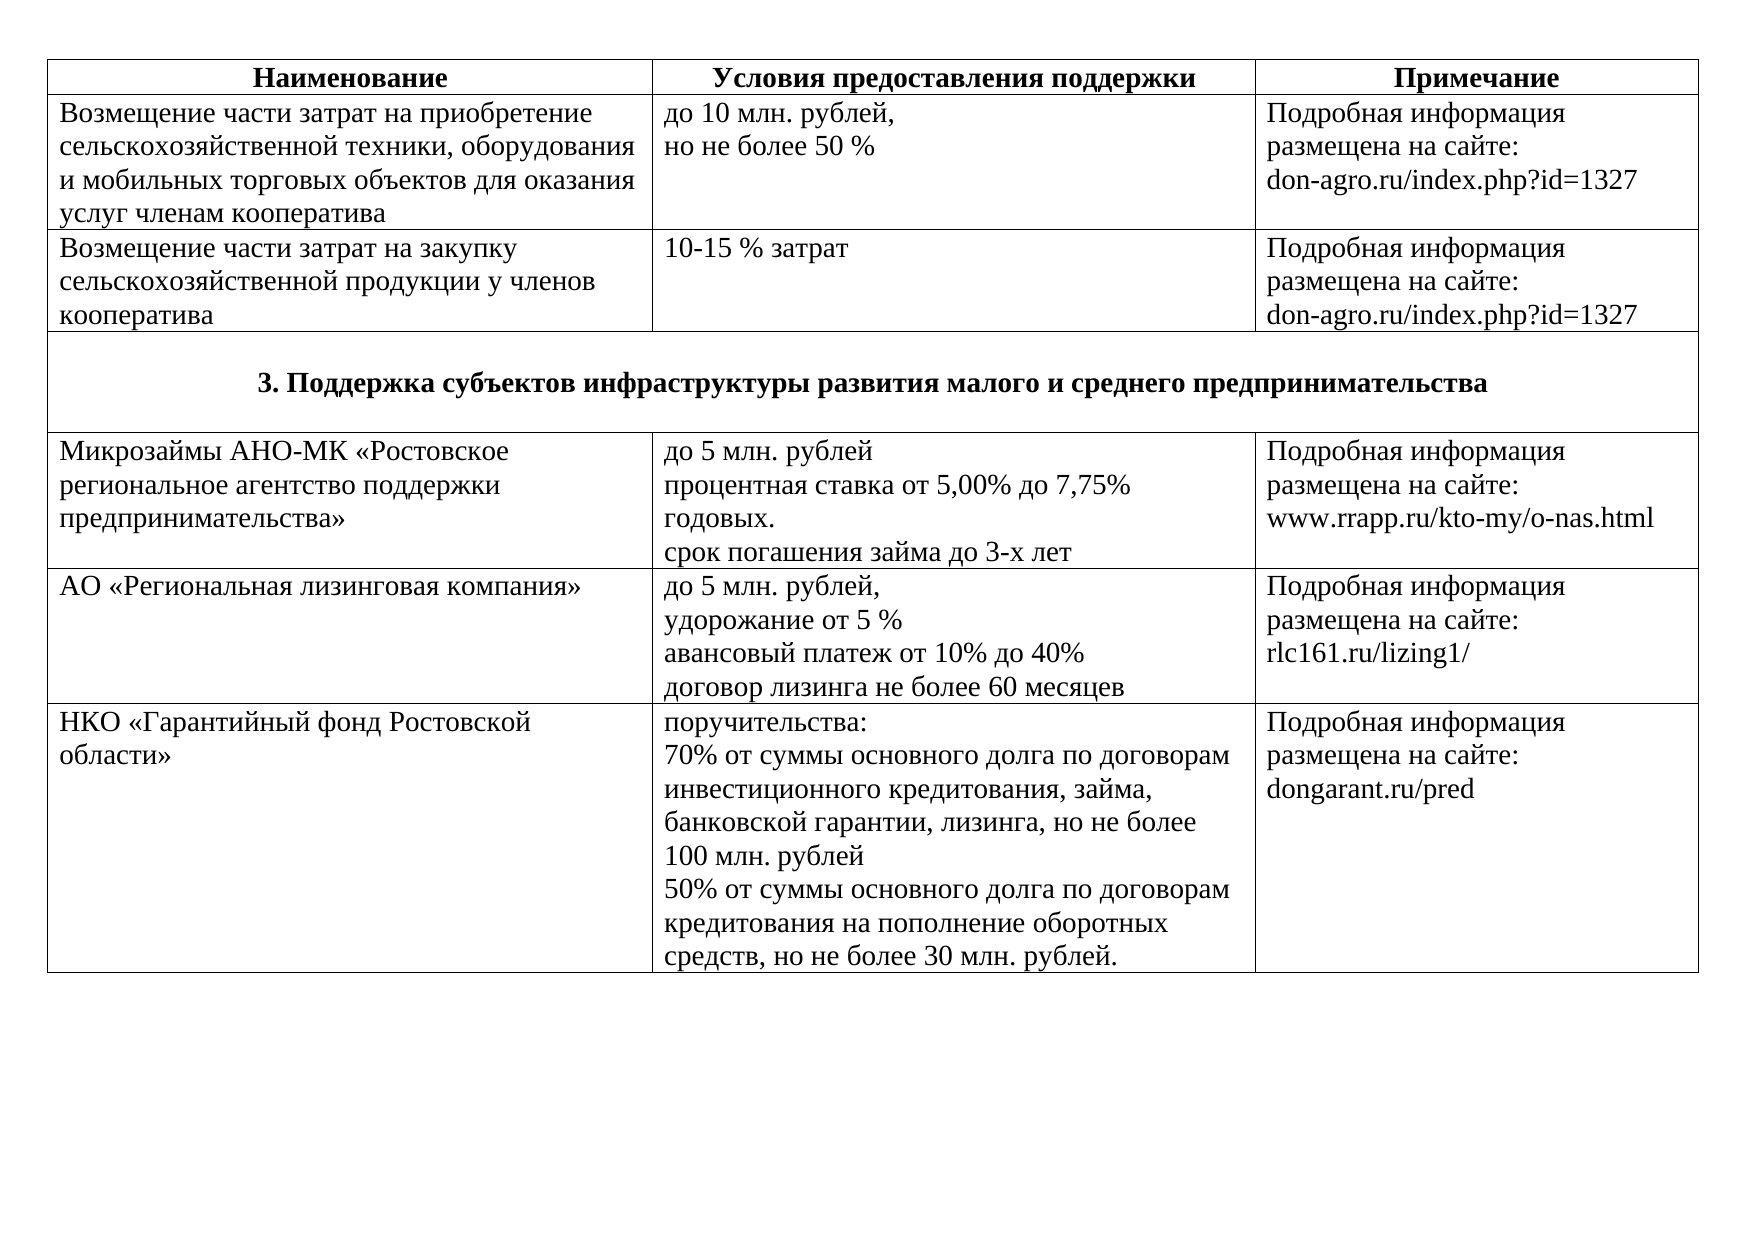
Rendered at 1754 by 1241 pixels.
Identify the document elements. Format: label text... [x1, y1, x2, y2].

table_cell до 5 млн. рублей процентная ставка от 5,00% до 7,75% годовых. срок погашения займа до 3-х лет [653, 433, 1255, 567]
table_header Условия предоставления поддержки [653, 60, 1255, 94]
table_cell поручительства: 70% от суммы основного долга по договорам инвестиционного кредитования, займа, банковской гарантии, лизинга, но не более 100 млн. рублей 50% от суммы основного долга по договорам кредитования на пополнение оборотных средств, но не более 30 млн. рублей. [653, 704, 1255, 972]
table_cell 3. Поддержка субъектов инфраструктуры развития малого и среднего предпринимательства [48, 332, 1698, 432]
table_cell Возмещение части затрат на приобретение сельскохозяйственной техники, оборудования и мобильных торговых объектов для оказания услуг членам кооператива [48, 95, 652, 229]
table_cell Подробная информация размещена на сайте: dongarant.ru/pred [1256, 704, 1698, 972]
table_cell НКО «Гарантийный фонд Ростовской области» [48, 704, 652, 972]
table_cell АО «Региональная лизинговая компания» [48, 569, 652, 703]
table_cell Микрозаймы АНО-МК «Ростовское региональное агентство поддержки предпринимательства» [48, 433, 652, 567]
table_cell до 10 млн. рублей, но не более 50 % [653, 95, 1255, 229]
table_cell Возмещение части затрат на закупку сельскохозяйственной продукции у членов кооператива [48, 230, 652, 331]
table_cell Подробная информация размещена на сайте: don-agro.ru/index.php?id=1327 [1256, 230, 1698, 331]
table_header Наименование [48, 60, 652, 94]
table_header Примечание [1256, 60, 1698, 94]
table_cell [1256, 95, 1698, 229]
table_cell до 5 млн. рублей, удорожание от 5 % авансовый платеж от 10% до 40% договор лизинга не более 60 месяцев [653, 569, 1255, 703]
table_cell Подробная информация размещена на сайте: www.rrapp.ru/kto-my/o-nas.html [1256, 433, 1698, 567]
table_cell Подробная информация размещена на сайте: rlc161.ru/lizing1/ [1256, 569, 1698, 703]
table_cell 10-15 % затрат [653, 230, 1255, 331]
